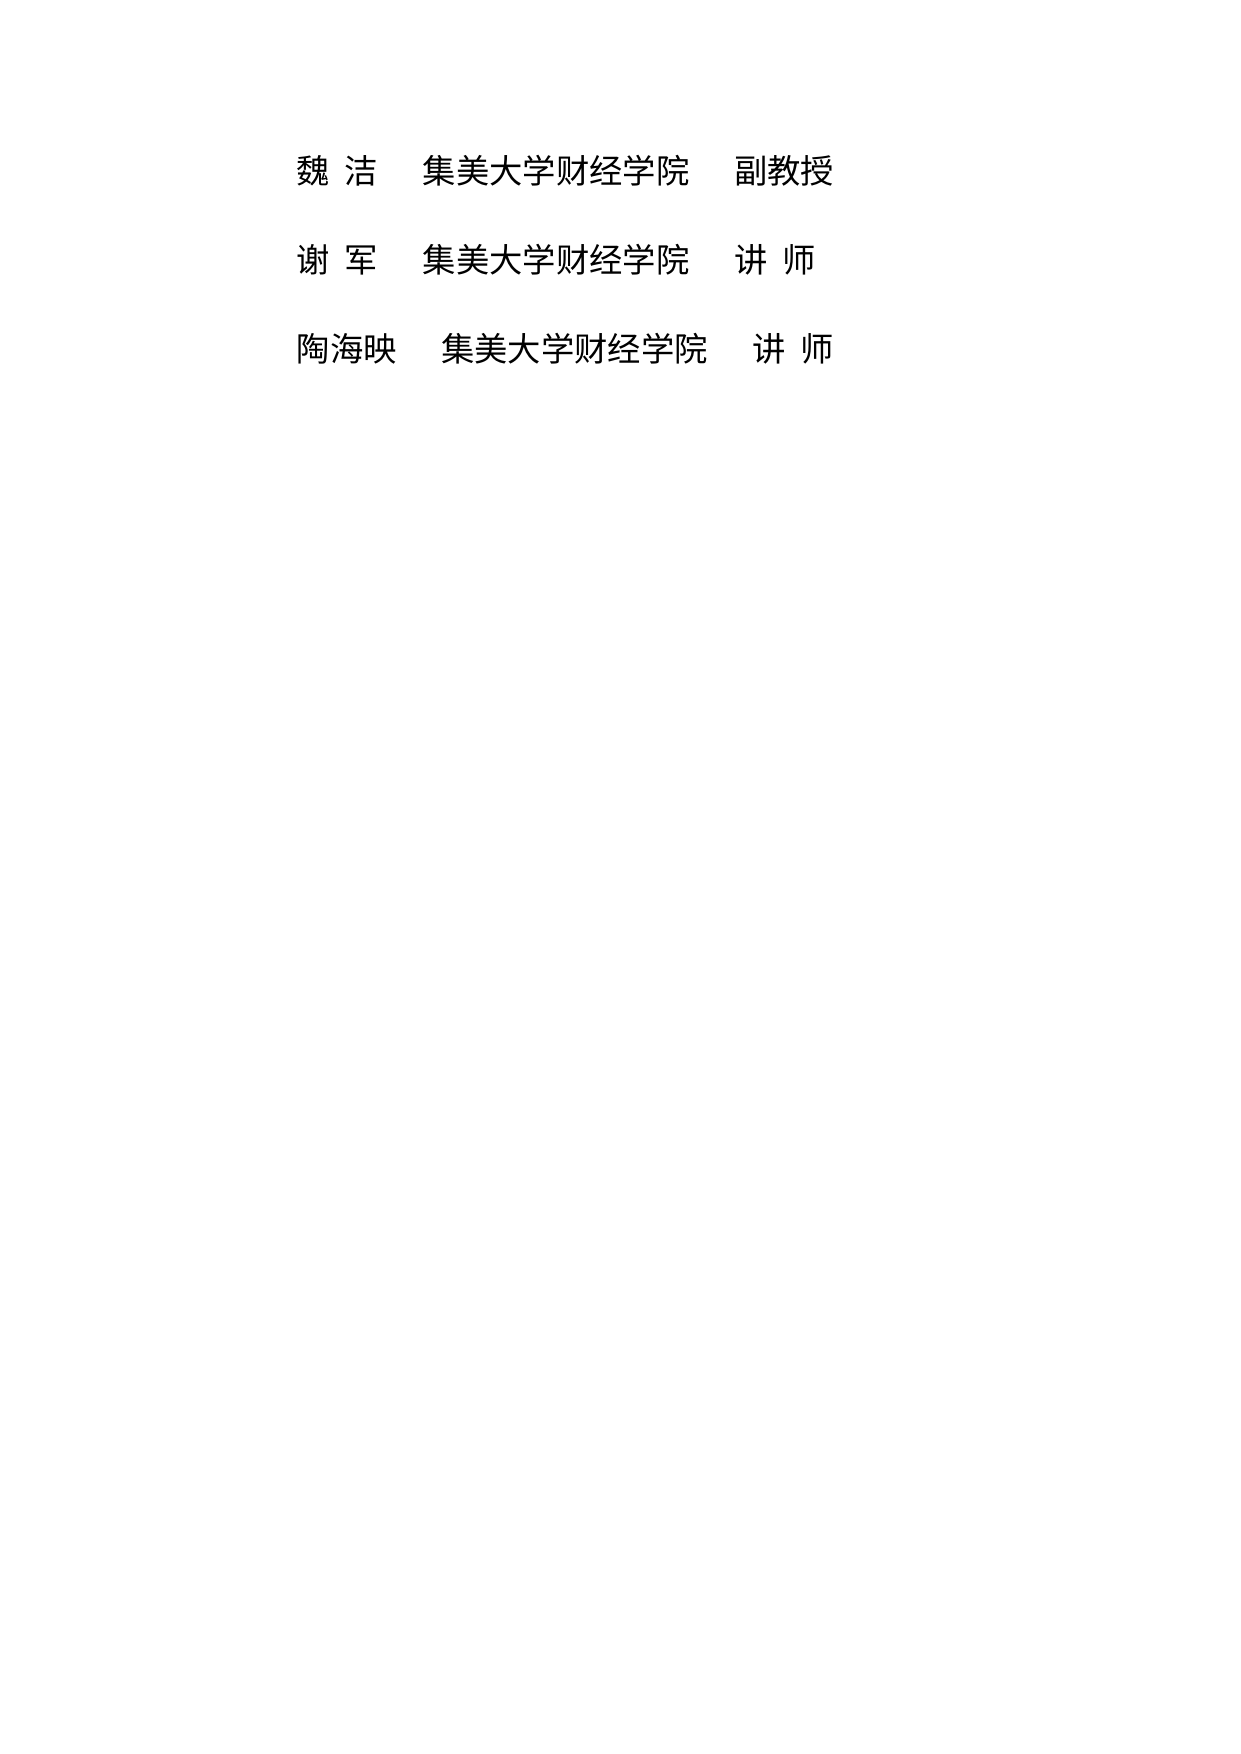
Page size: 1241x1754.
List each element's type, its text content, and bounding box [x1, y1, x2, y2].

text 陶海映 集美大学财经学院 讲 师 [148, 315, 1079, 380]
text 魏 洁 集美大学财经学院 副教授 [148, 137, 1079, 202]
text 谢 军 集美大学财经学院 讲 师 [148, 226, 1079, 291]
